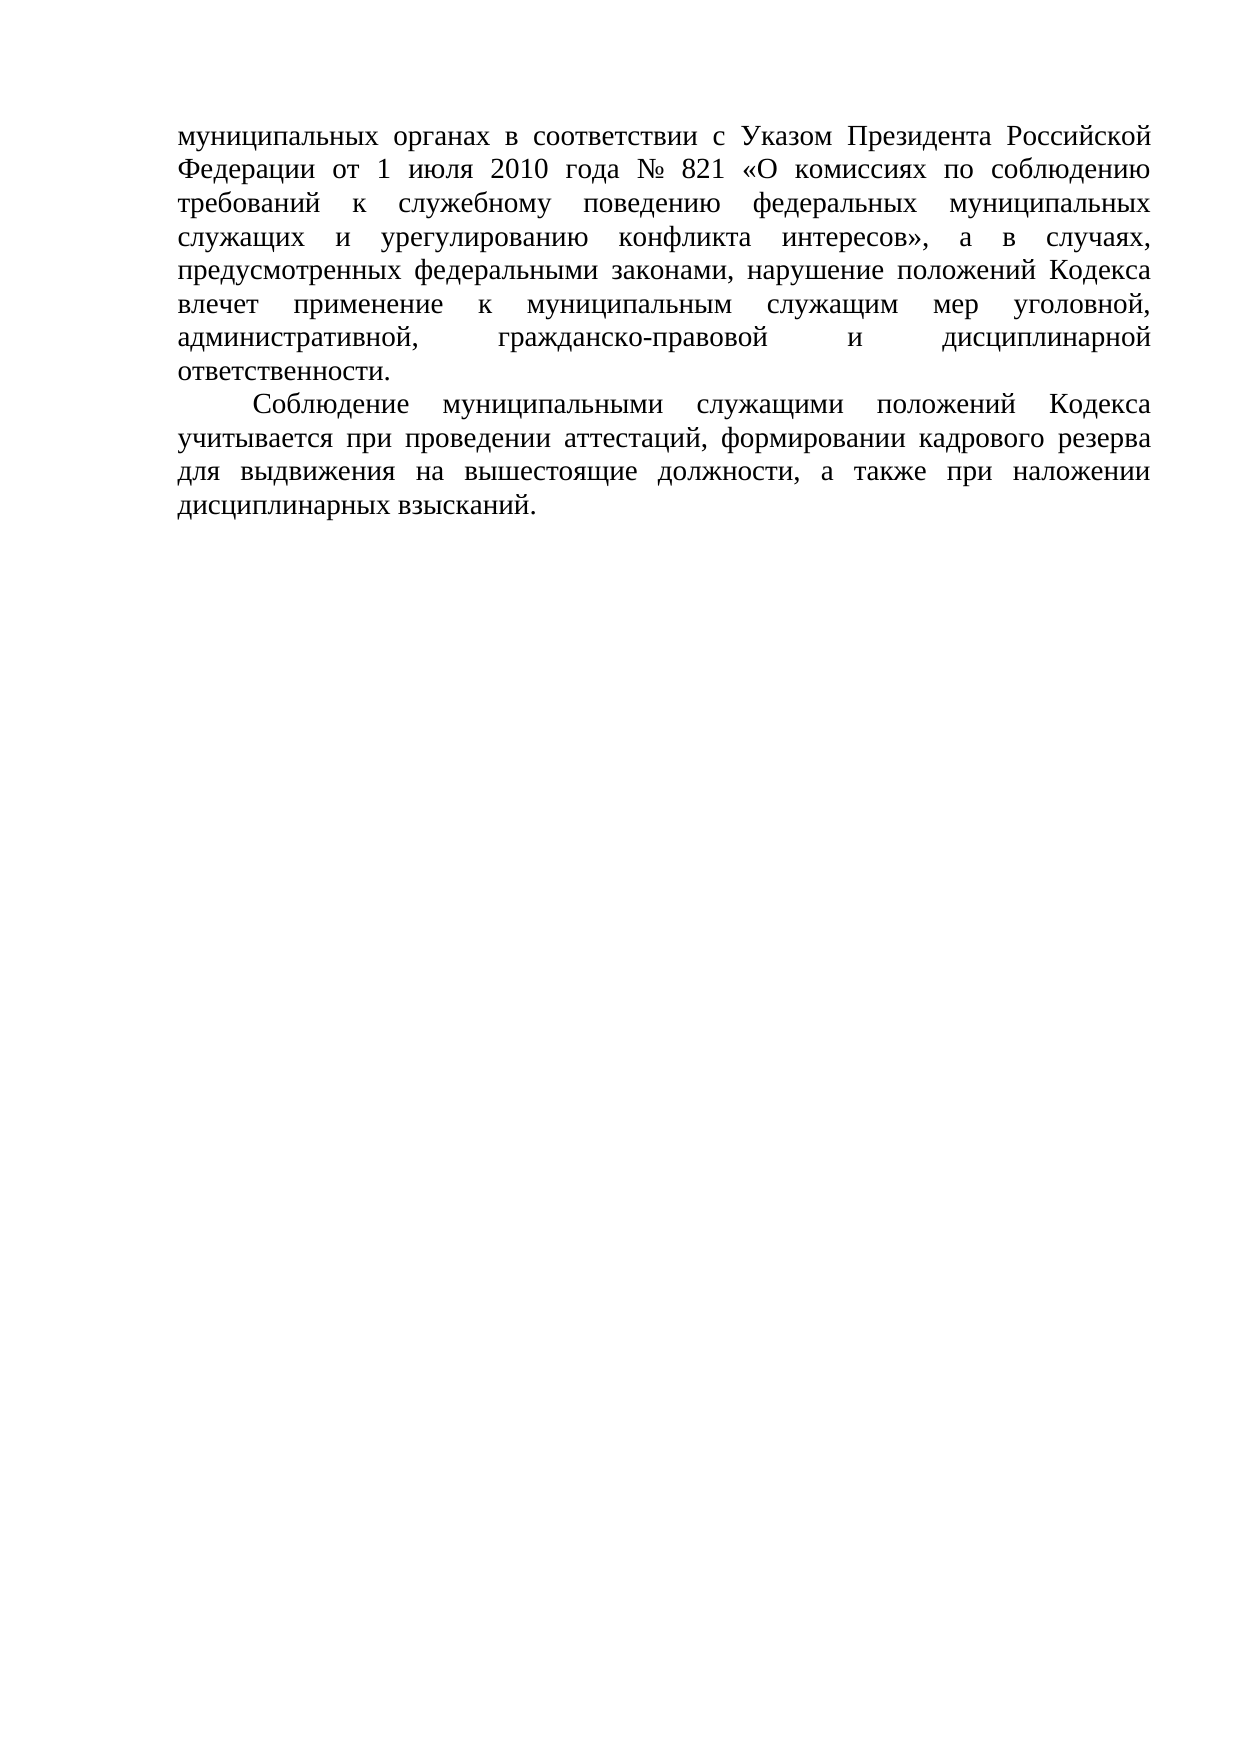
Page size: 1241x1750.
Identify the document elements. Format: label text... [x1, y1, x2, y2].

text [177, 118, 1152, 386]
text Соблюдение муниципальными служащими положений Кодекса учитывается при проведении аттестаций, формировании кадрового резерва для выдвижения на вышестоящие должности, а также при наложении дисциплинарных взысканий. [177, 386, 1152, 521]
